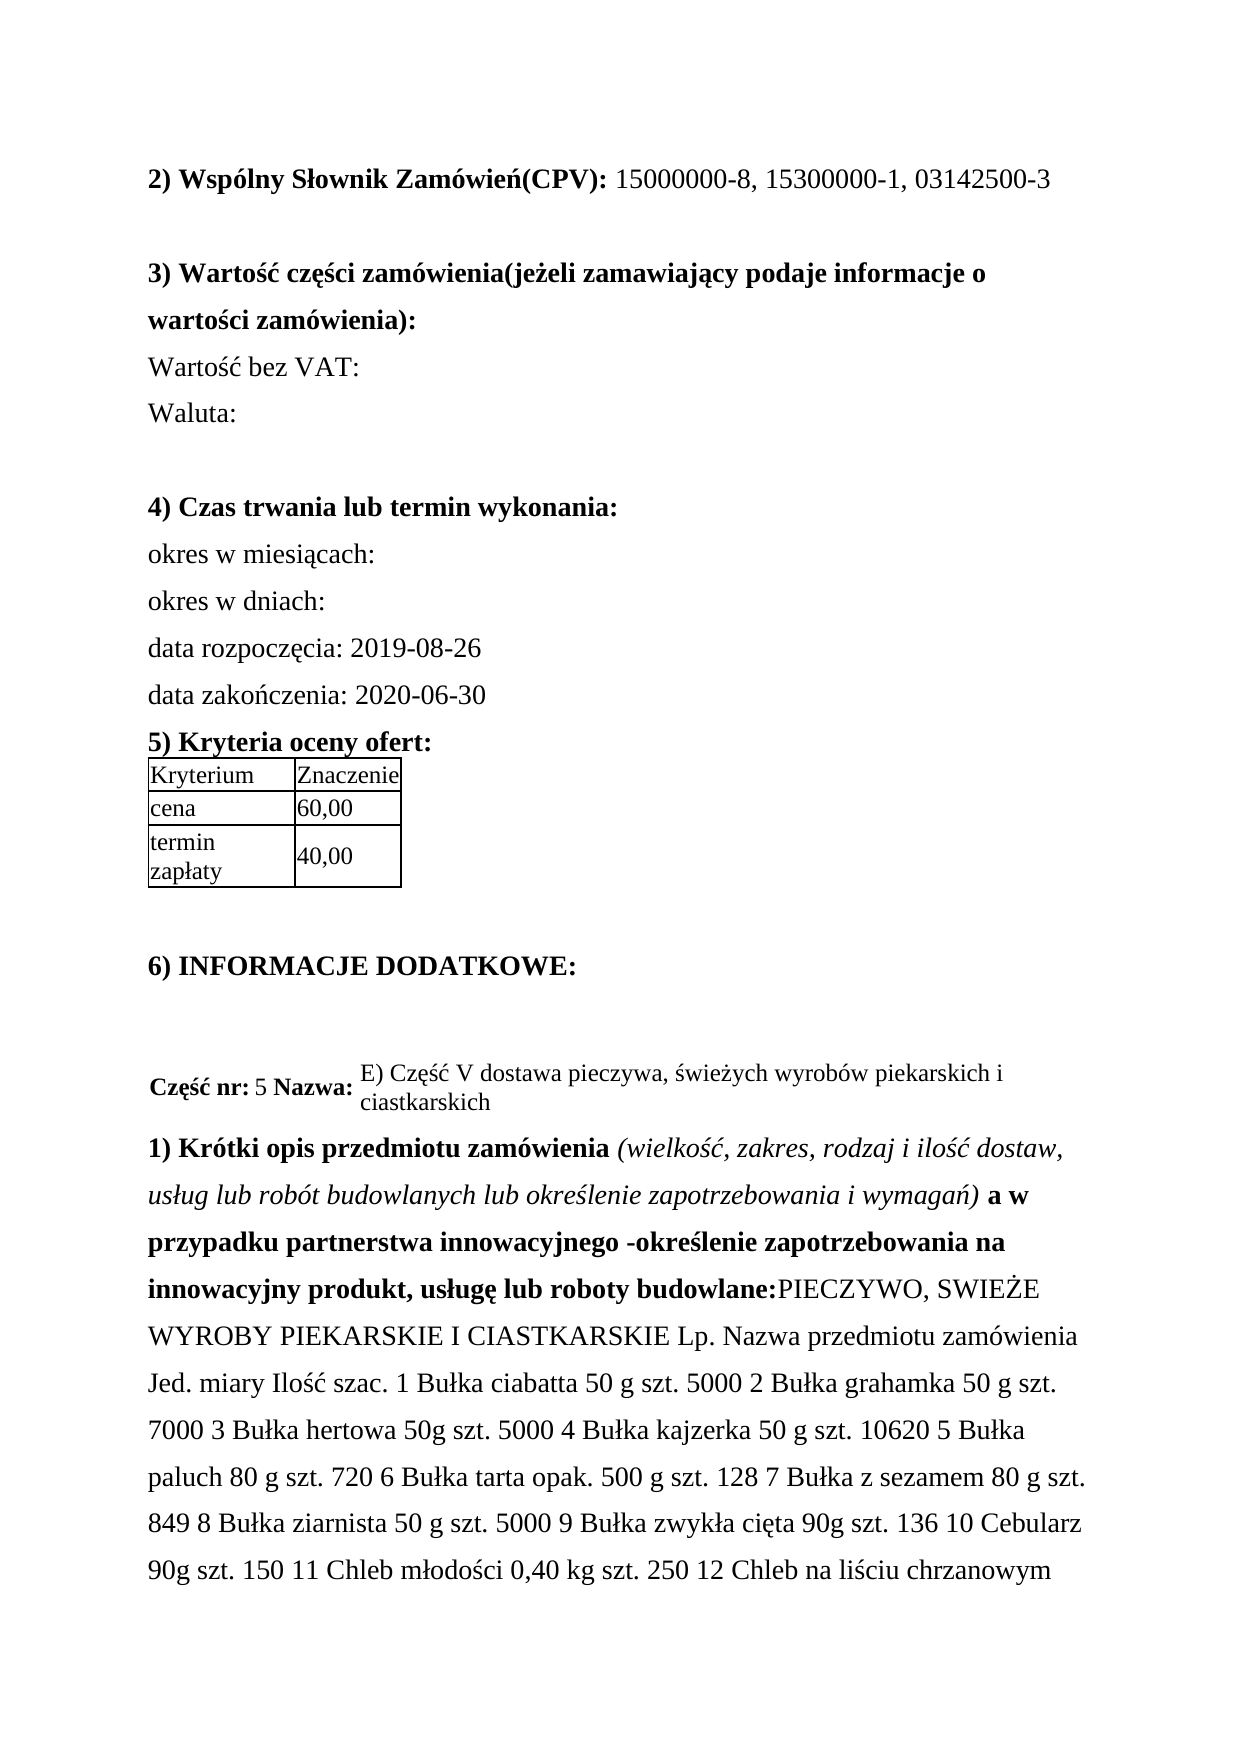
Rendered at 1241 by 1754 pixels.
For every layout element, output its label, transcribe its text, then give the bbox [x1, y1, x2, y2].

text 6) INFORMACJE DODATKOWE: [148, 888, 1093, 1028]
table_header Kryterium [149, 759, 294, 790]
table_cell 40,00 [296, 826, 400, 886]
table_header Część nr: [148, 1056, 253, 1117]
table_header Znaczenie [296, 759, 400, 790]
table_cell termin zapłaty [149, 826, 294, 886]
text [148, 148, 1093, 757]
table_header Nazwa: [272, 1056, 358, 1117]
table_cell 60,00 [296, 792, 400, 824]
table_header 5 [253, 1056, 272, 1117]
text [148, 1117, 1093, 1586]
table_header E) Część V dostawa pieczywa, świeżych wyrobów piekarskich i ciastkarskich [358, 1056, 1093, 1117]
table_cell cena [149, 792, 294, 824]
